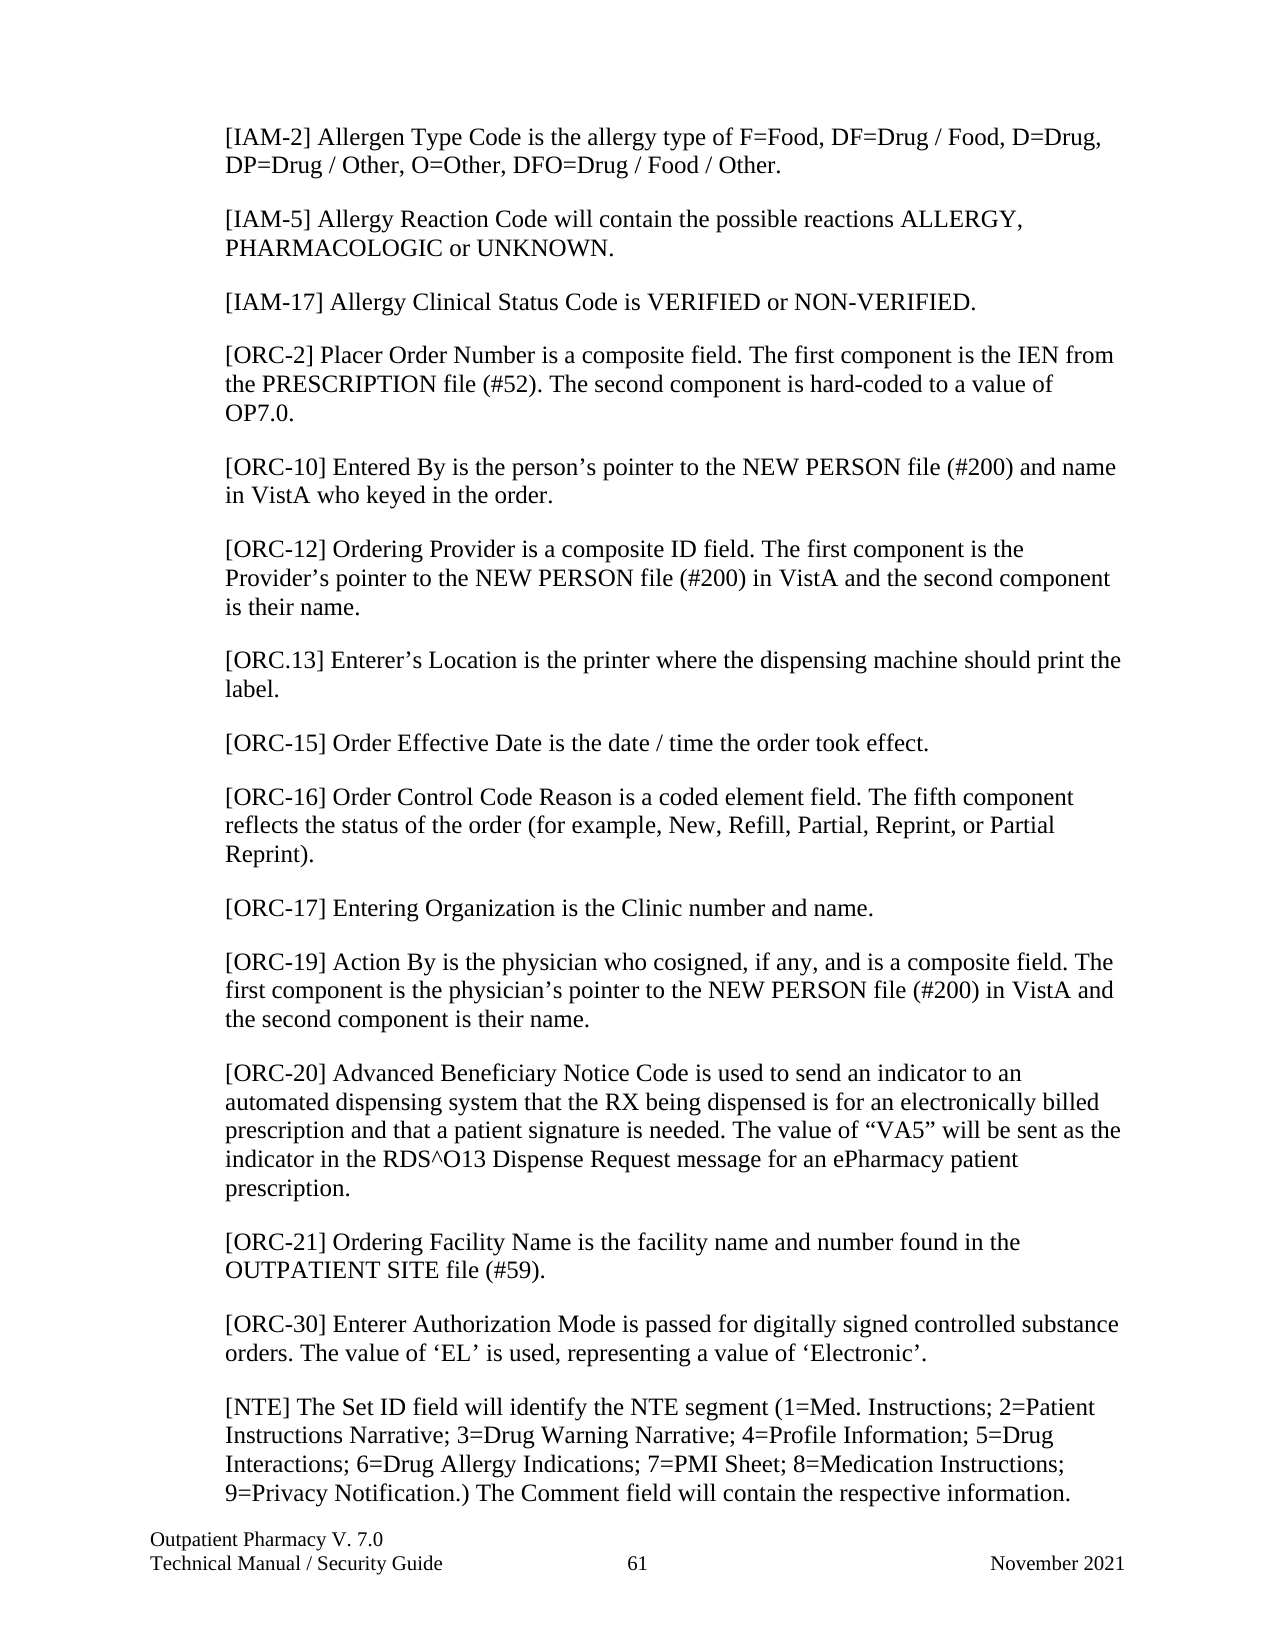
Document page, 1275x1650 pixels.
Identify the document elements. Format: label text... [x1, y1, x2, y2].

text [ORC-15] Order Effective Date is the date / time the order took effect. [225, 728, 1125, 757]
text [IAM-5] Allergy Reaction Code will contain the possible reactions ALLERGY, PHARMACOLOGIC or UNKNOWN. [225, 204, 1125, 262]
text [ORC-21] Ordering Facility Name is the facility name and number found in the OUTPATIENT SITE file (#59). [225, 1227, 1125, 1284]
text [NTE] The Set ID field will identify the NTE segment (1=Med. Instructions; 2=Patient Instructions Narrative; 3=Drug Warning Narrative; 4=Profile Information; 5=Drug Interactions; 6=Drug Allergy Indications; 7=PMI Sheet; 8=Medication Instructions; 9=Privacy Notification.) The Comment field will contain the respective information. [225, 1392, 1125, 1507]
text [ORC-16] Order Control Code Reason is a coded element field. The fifth component reflects the status of the order (for example, New, Refill, Partial, Reprint, or Partial Reprint). [225, 782, 1125, 868]
text [ORC-30] Enterer Authorization Mode is passed for digitally signed controlled substance orders. The value of ‘EL’ is used, representing a value of ‘Electronic’. [225, 1309, 1125, 1367]
text [ORC.13] Enterer’s Location is the printer where the dispensing machine should print the label. [225, 646, 1125, 703]
text [ORC-10] Entered By is the person’s pointer to the NEW PERSON file (#200) and name in VistA who keyed in the order. [225, 452, 1125, 509]
text [ORC-19] Action By is the physician who cosigned, if any, and is a composite field. The first component is the physician’s pointer to the NEW PERSON file (#200) in VistA and the second component is their name. [225, 947, 1125, 1033]
text [IAM-17] Allergy Clinical Status Code is VERIFIED or NON-VERIFIED. [225, 287, 1125, 316]
text [ORC-2] Placer Order Number is a composite field. The first component is the IEN from the PRESCRIPTION file (#52). The second component is hard-coded to a value of OP7.0. [225, 341, 1125, 427]
text [ORC-17] Entering Organization is the Clinic number and name. [225, 893, 1125, 922]
text [ORC-12] Ordering Provider is a composite ID field. The first component is the Provider’s pointer to the NEW PERSON file (#200) in VistA and the second component is their name. [225, 534, 1125, 621]
text [IAM-2] Allergen Type Code is the allergy type of F=Food, DF=Drug / Food, D=Drug, DP=Drug / Other, O=Other, DFO=Drug / Food / Other. [225, 122, 1125, 179]
text [ORC-20] Advanced Beneficiary Notice Code is used to send an indicator to an automated dispensing system that the RX being dispensed is for an electronically billed prescription and that a patient signature is needed. The value of “VA5” will be sent as the indicator in the RDS^O13 Dispense Request message for an ePharmacy patient prescription. [225, 1058, 1125, 1202]
